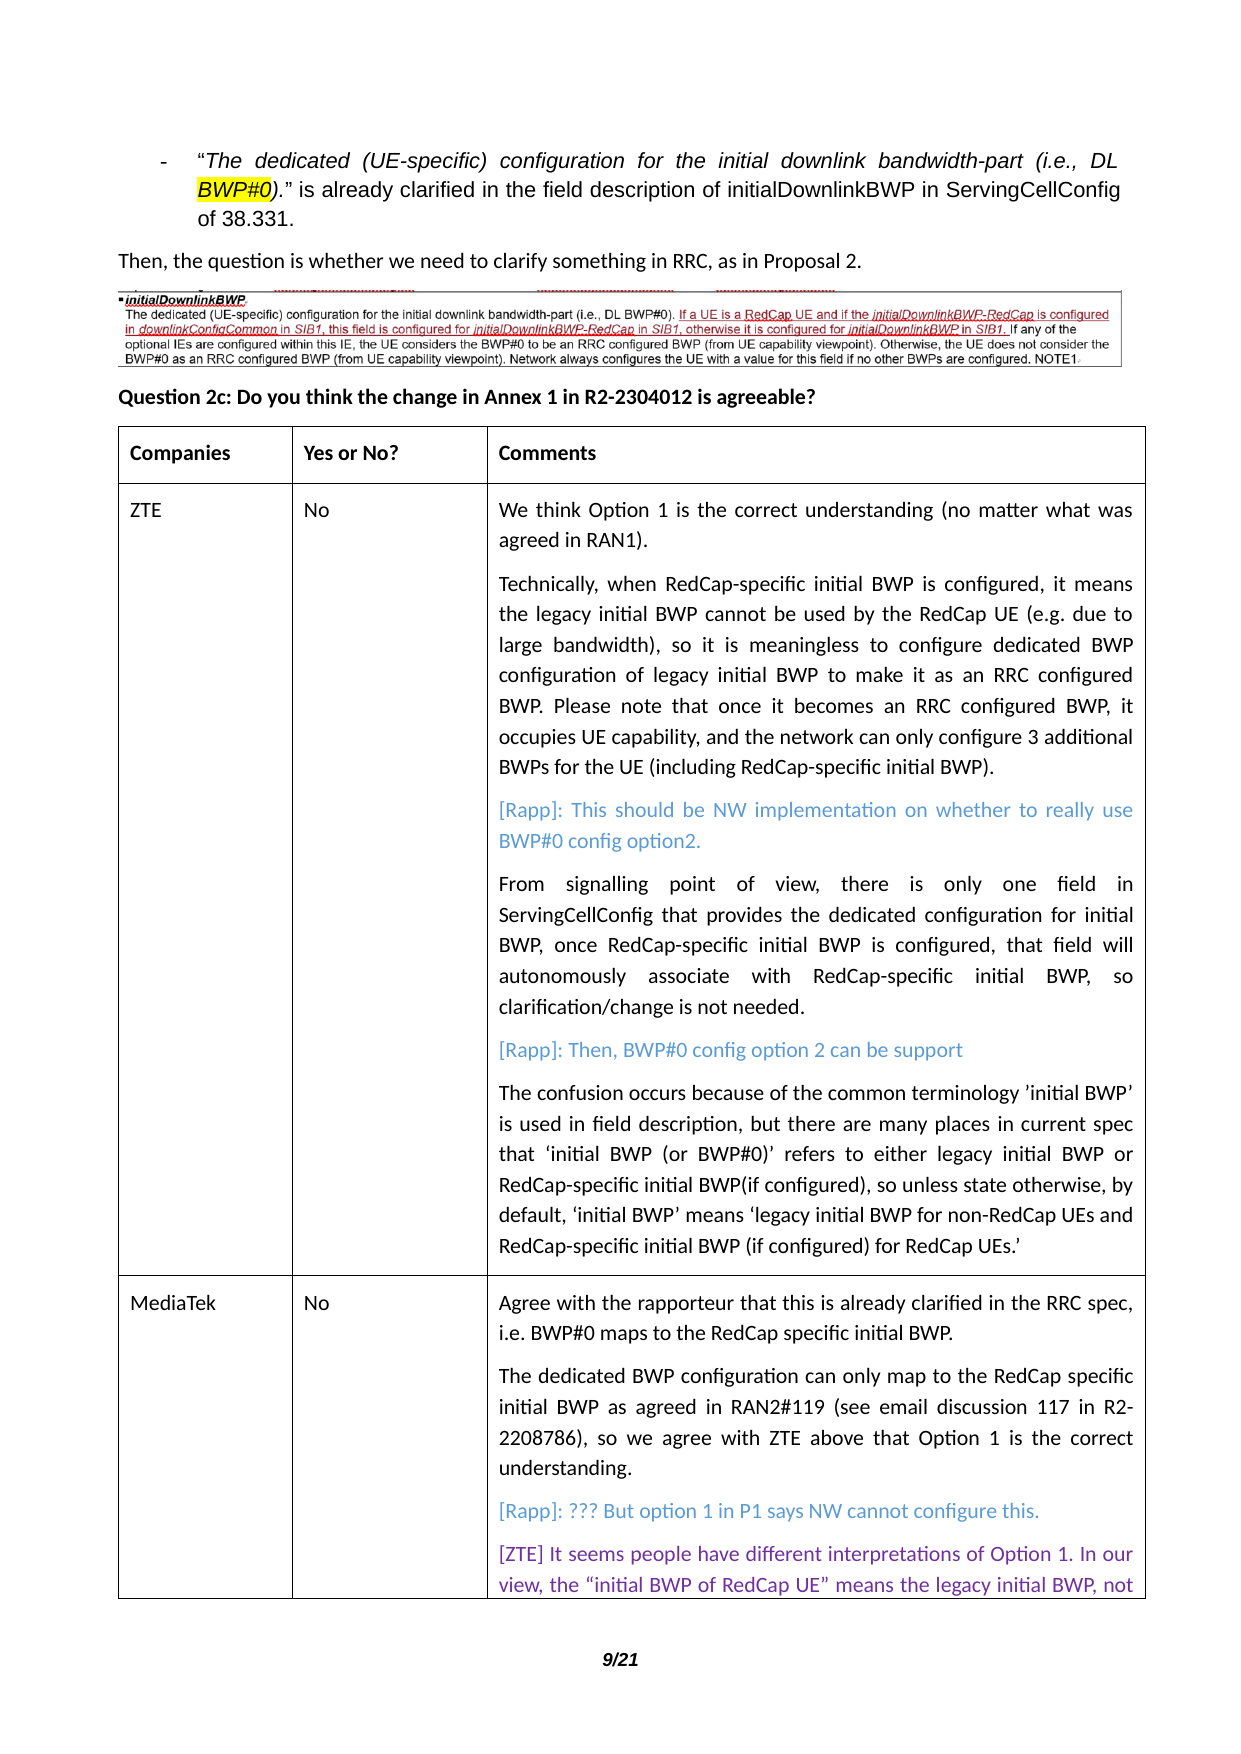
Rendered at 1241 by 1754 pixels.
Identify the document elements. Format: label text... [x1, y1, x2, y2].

table_cell No [293, 484, 487, 1275]
table_cell MediaTek [119, 1276, 292, 1598]
table_header Comments [488, 427, 1145, 482]
table_header Companies [119, 427, 292, 482]
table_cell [488, 1276, 1145, 1598]
table_header Yes or No? [293, 427, 487, 482]
list “The dedicated (UE-specific) configuration for the initial downlink bandwidth-part (i.e., DL BWP#0).” is already clarified in the field description of initialDownlinkBWP in ServingCellConfig of 38.331. [160, 148, 1122, 231]
table_cell We think Option 1 is the correct understanding (no matter what was agreed in RAN1). Technically, when RedCap-specific initial BWP is configured, it means the legacy initial BWP cannot be used by the RedCap UE (e.g. due to large bandwidth), so it is meaningless to configure dedicated BWP configuration of legacy initial BWP to make it as an RRC configured BWP. Please note that once it becomes an RRC configured BWP, it occupies UE capability, and the network can only configure 3 additional BWPs for the UE (including RedCap-specific initial BWP). [Rapp]: This should be NW implementation on whether to really use BWP#0 config option2. From signalling point of view, there is only one field in ServingCellConfig that provides the dedicated configuration for initial BWP, once RedCap-specific initial BWP is configured, that field will autonomously associate with RedCap-specific initial BWP, so clarification/change is not needed. [Rapp]: Then, BWP#0 config option 2 can be support The confusion occurs because of the common terminology ’initial BWP’ is used in field description, but there are many places in current spec that ‘initial BWP (or BWP#0)’ refers to either legacy initial BWP or RedCap-specific initial BWP(if configured), so unless state otherwise, by default, ‘initial BWP’ means ‘legacy initial BWP for non-RedCap UEs and RedCap-specific initial BWP (if configured) for RedCap UEs.’ [488, 484, 1145, 1275]
text Then, the question is whether we need to clarify something in RRC, as in Proposal 2. [118, 247, 1122, 274]
table_cell ZTE [119, 484, 292, 1275]
table_cell No [293, 1276, 487, 1598]
text Question 2c: Do you think the change in Annex 1 in R2-2304012 is agreeable? [118, 383, 1122, 409]
picture [118, 290, 1123, 367]
